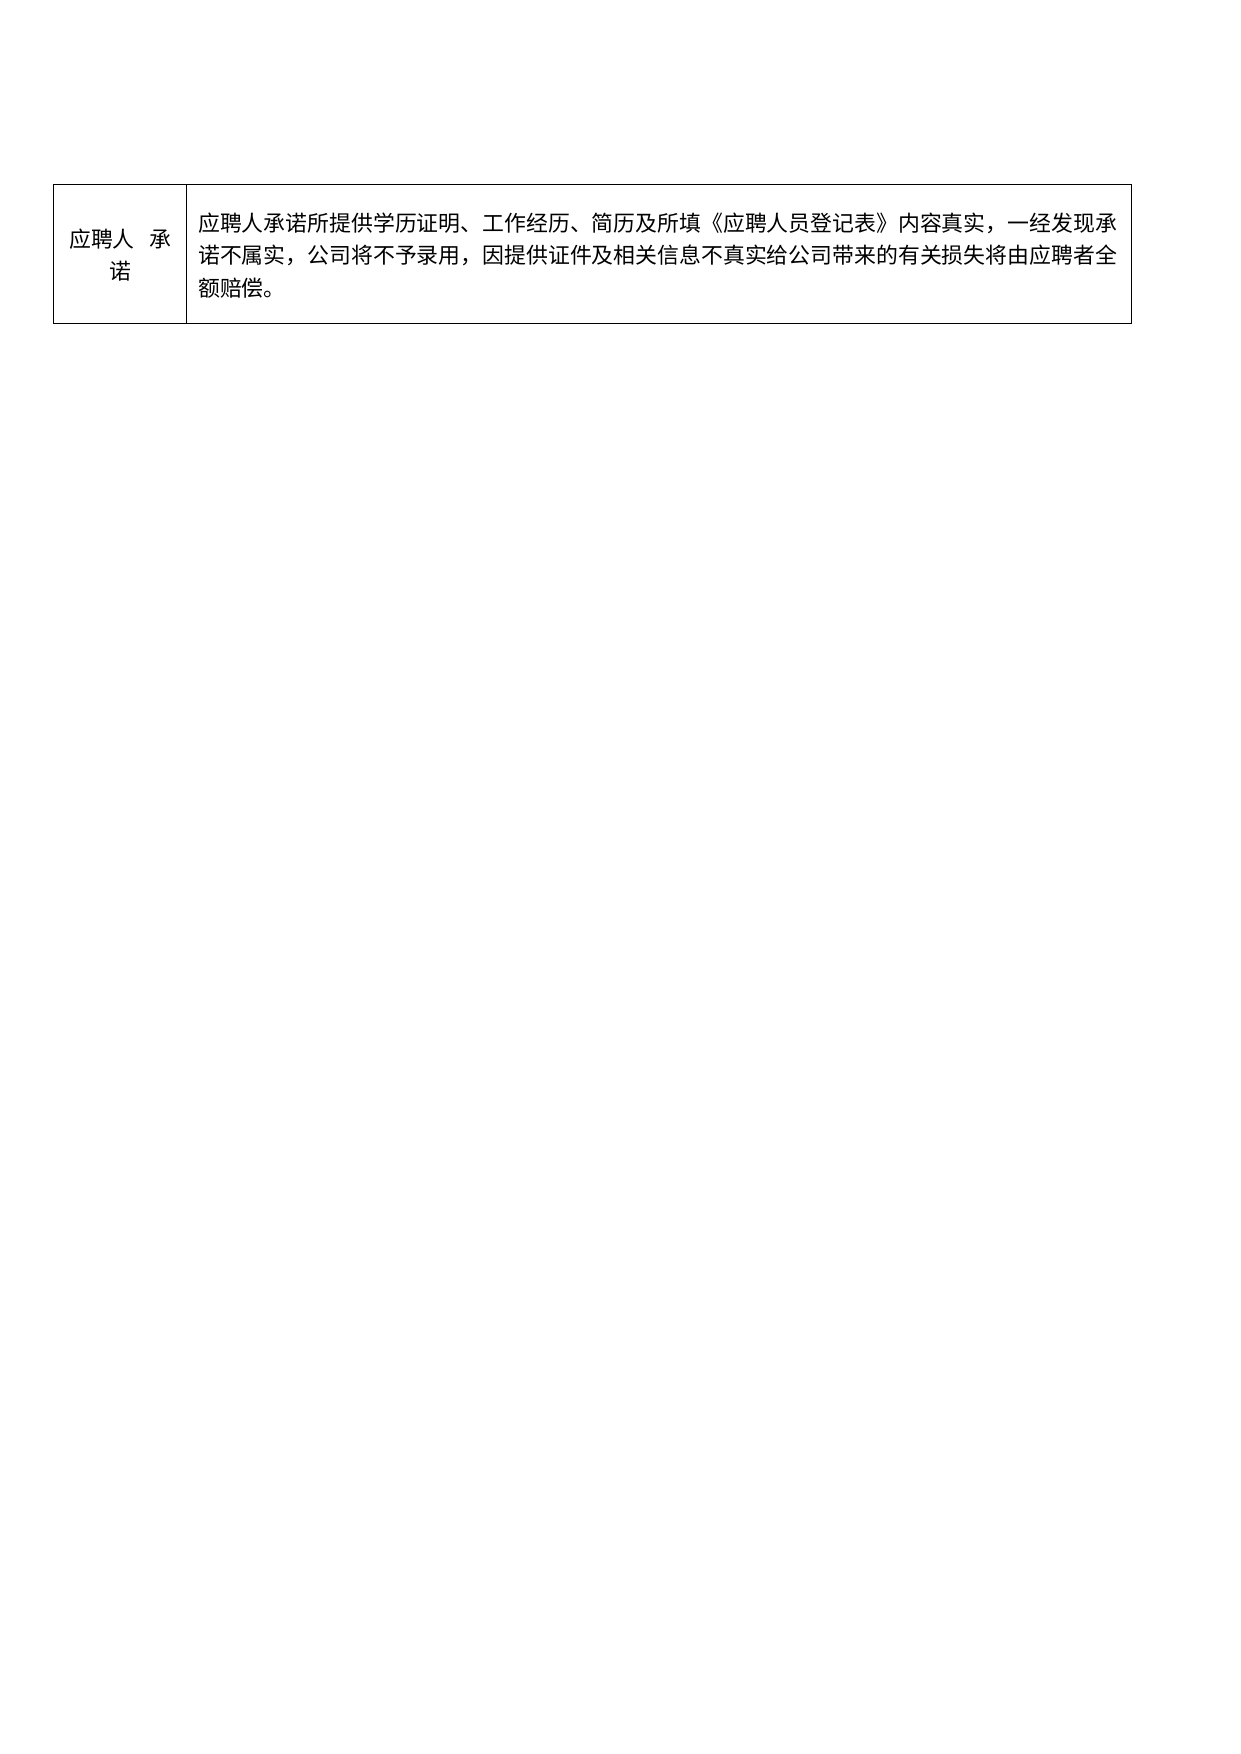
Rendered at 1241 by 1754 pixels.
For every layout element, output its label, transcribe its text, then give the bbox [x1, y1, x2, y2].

table_cell 应聘人 承诺 [54, 185, 186, 323]
table_cell 应聘人承诺所提供学历证明、工作经历、简历及所填《应聘人员登记表》内容真实，一经发现承诺不属实，公司将不予录用，因提供证件及相关信息不真实给公司带来的有关损失将由应聘者全额赔偿。 [187, 185, 1131, 323]
